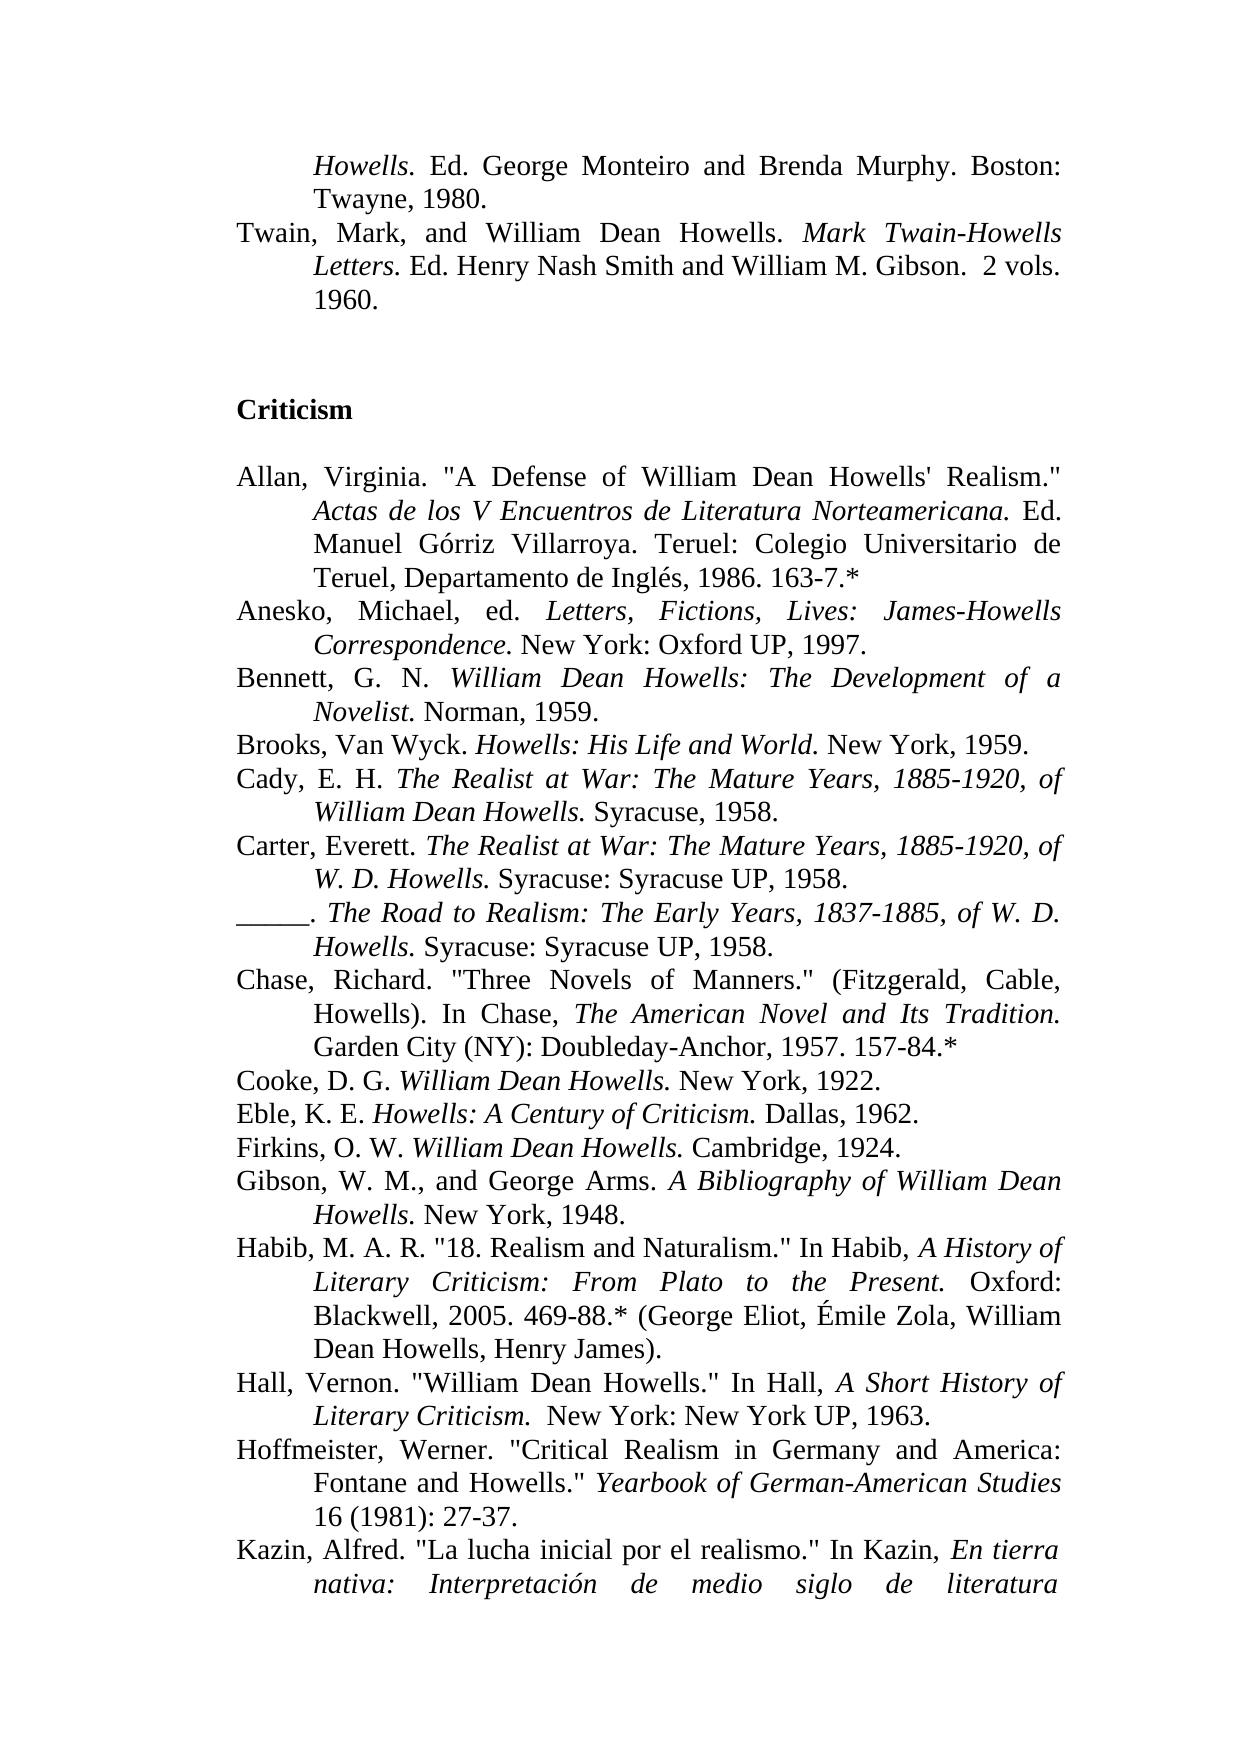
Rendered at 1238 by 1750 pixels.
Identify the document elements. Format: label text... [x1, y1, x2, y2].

text Cooke, D. G. William Dean Howells. New York, 1922. [236, 1063, 1062, 1096]
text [236, 148, 1062, 215]
text Brooks, Van Wyck. Howells: His Life and World. New York, 1959. [236, 727, 1062, 761]
text _____. The Road to Realism: The Early Years, 1837-1885, of W. D. Howells. Syracuse: Syracuse UP, 1958. [236, 895, 1062, 962]
text Criticism [236, 392, 1062, 426]
text Twain, Mark, and William Dean Howells. Mark Twain-Howells Letters. Ed. Henry Nash Smith and William M. Gibson. 2 vols. 1960. [236, 215, 1062, 315]
text Chase, Richard. "Three Novels of Manners." (Fitzgerald, Cable, Howells). In Chase, The American Novel and Its Tradition. Garden City (NY): Doubleday-Anchor, 1957. 157-84.* [236, 962, 1062, 1063]
text Cady, E. H. The Realist at War: The Mature Years, 1885-1920, of William Dean Howells. Syracuse, 1958. [236, 761, 1062, 828]
text Hoffmeister, Werner. "Critical Realism in Germany and America: Fontane and Howells." Yearbook of German-American Studies 16 (1981): 27-37. [236, 1432, 1062, 1532]
text Hall, Vernon. "William Dean Howells." In Hall, A Short History of Literary Criticism. New York: New York UP, 1963. [236, 1365, 1062, 1432]
text Eble, K. E. Howells: A Century of Criticism. Dallas, 1962. [236, 1096, 1062, 1130]
text Anesko, Michael, ed. Letters, Fictions, Lives: James-Howells Correspondence. New York: Oxford UP, 1997. [236, 593, 1062, 660]
text Bennett, G. N. William Dean Howells: The Development of a Novelist. Norman, 1959. [236, 660, 1062, 727]
text Allan, Virginia. "A Defense of William Dean Howells' Realism." Actas de los V Encuentros de Literatura Norteamericana. Ed. Manuel Górriz Villarroya. Teruel: Colegio Universitario de Teruel, Departamento de Inglés, 1986. 163-7.* [236, 459, 1062, 593]
text Habib, M. A. R. "18. Realism and Naturalism." In Habib, A History of Literary Criticism: From Plato to the Present. Oxford: Blackwell, 2005. 469-88.* (George Eliot, Émile Zola, William Dean Howells, Henry James). [236, 1231, 1062, 1365]
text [236, 1532, 1059, 1599]
text Carter, Everett. The Realist at War: The Mature Years, 1885-1920, of W. D. Howells. Syracuse: Syracuse UP, 1958. [236, 828, 1062, 895]
text Firkins, O. W. William Dean Howells. Cambridge, 1924. [236, 1130, 1062, 1163]
text Gibson, W. M., and George Arms. A Bibliography of William Dean Howells. New York, 1948. [236, 1163, 1062, 1231]
